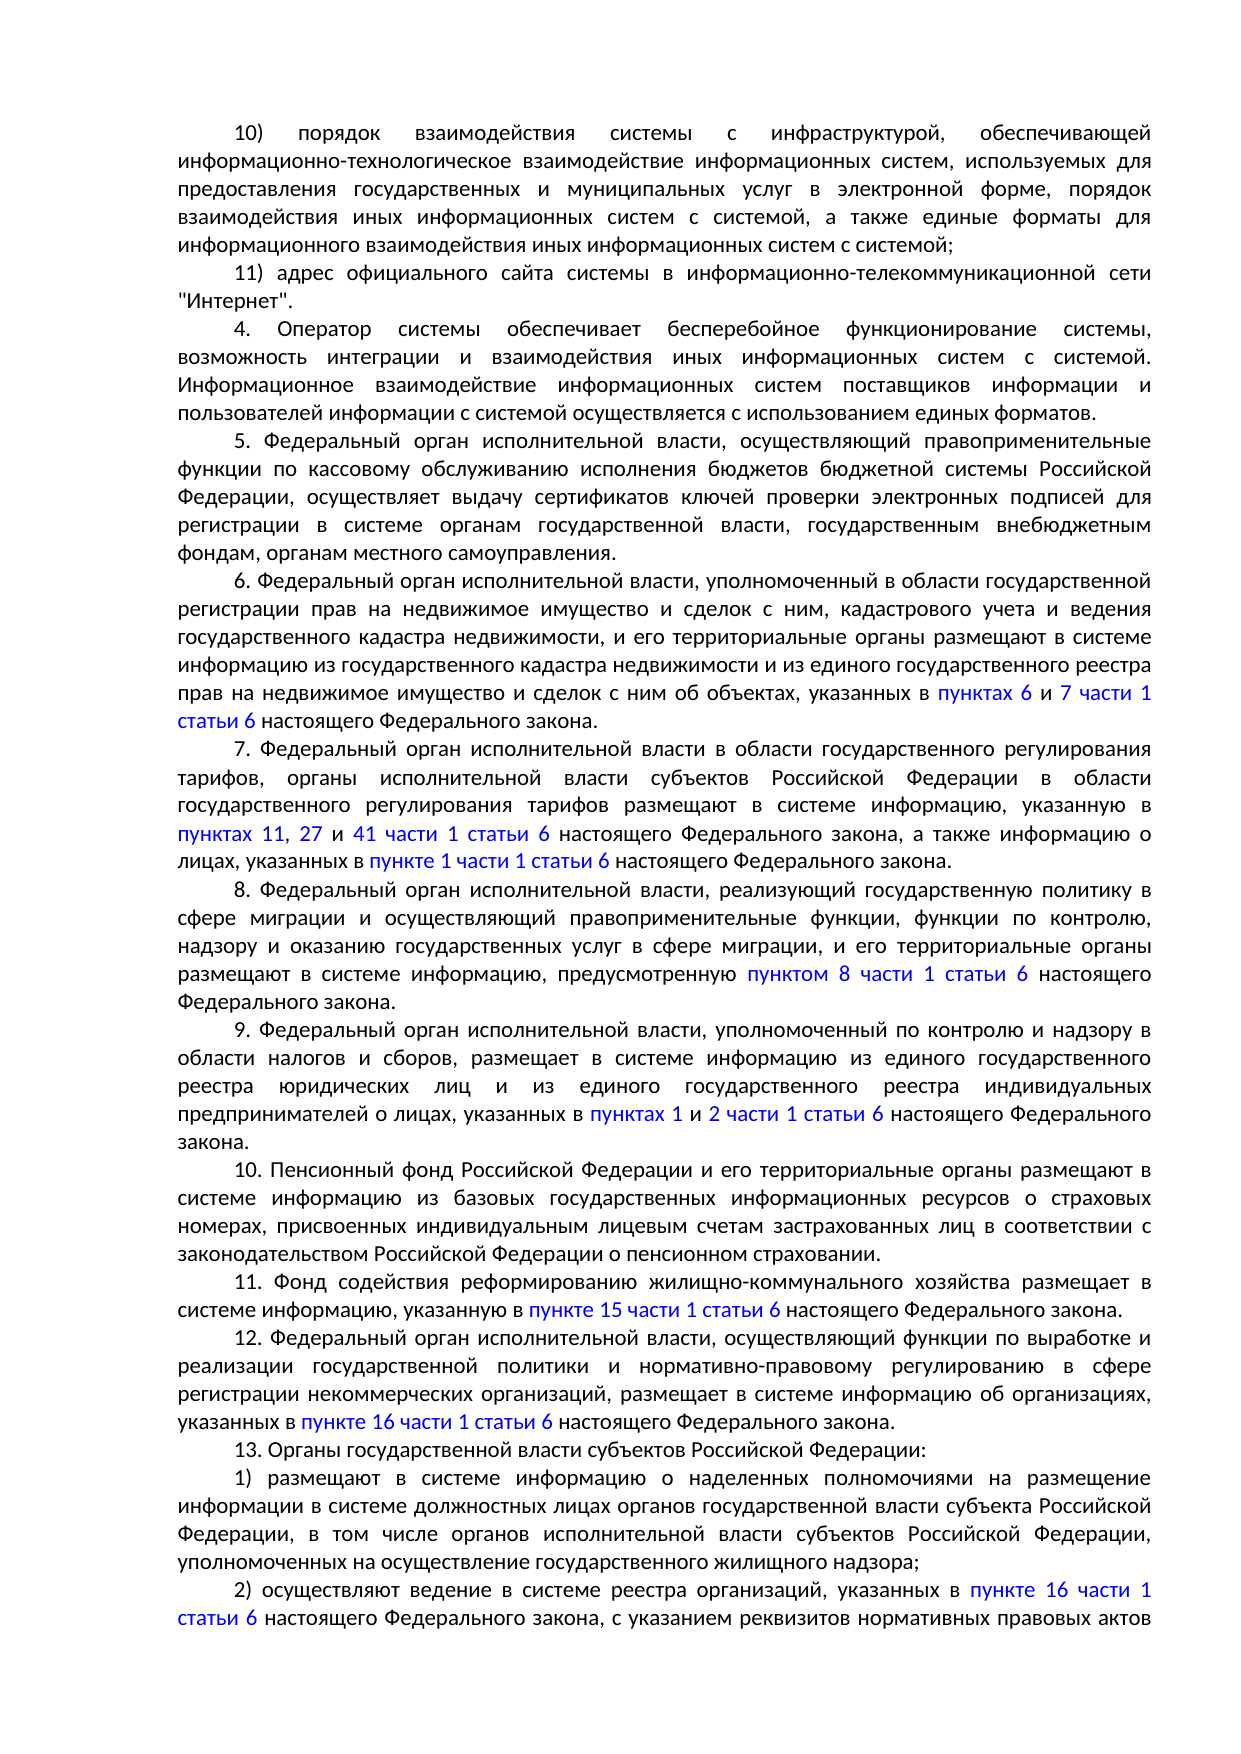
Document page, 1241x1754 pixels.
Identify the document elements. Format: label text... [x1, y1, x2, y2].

text 1) размещают в системе информацию о наделенных полномочиями на размещение информации в системе должностных лицах органов государственной власти субъекта Российской Федерации, в том числе органов исполнительной власти субъектов Российской Федерации, уполномоченных на осуществление государственного жилищного надзора; [177, 1463, 1152, 1575]
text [177, 1575, 1152, 1631]
text 13. Органы государственной власти субъектов Российской Федерации: [177, 1435, 1152, 1463]
text 8. Федеральный орган исполнительной власти, реализующий государственную политику в сфере миграции и осуществляющий правоприменительные функции, функции по контролю, надзору и оказанию государственных услуг в сфере миграции, и его территориальные органы размещают в системе информацию, предусмотренную пунктом 8 части 1 статьи 6 настоящего Федерального закона. [177, 875, 1152, 1015]
text 12. Федеральный орган исполнительной власти, осуществляющий функции по выработке и реализации государственной политики и нормативно-правовому регулированию в сфере регистрации некоммерческих организаций, размещает в системе информацию об организациях, указанных в пункте 16 части 1 статьи 6 настоящего Федерального закона. [177, 1323, 1152, 1435]
text 9. Федеральный орган исполнительной власти, уполномоченный по контролю и надзору в области налогов и сборов, размещает в системе информацию из единого государственного реестра юридических лиц и из единого государственного реестра индивидуальных предпринимателей о лицах, указанных в пунктах 1 и 2 части 1 статьи 6 настоящего Федерального закона. [177, 1015, 1152, 1155]
text 10) порядок взаимодействия системы с инфраструктурой, обеспечивающей информационно-технологическое взаимодействие информационных систем, используемых для предоставления государственных и муниципальных услуг в электронной форме, порядок взаимодействия иных информационных систем с системой, а также единые форматы для информационного взаимодействия иных информационных систем с системой; [177, 118, 1152, 258]
text 7. Федеральный орган исполнительной власти в области государственного регулирования тарифов, органы исполнительной власти субъектов Российской Федерации в области государственного регулирования тарифов размещают в системе информацию, указанную в пунктах 11, 27 и 41 части 1 статьи 6 настоящего Федерального закона, а также информацию о лицах, указанных в пункте 1 части 1 статьи 6 настоящего Федерального закона. [177, 734, 1152, 875]
text 6. Федеральный орган исполнительной власти, уполномоченный в области государственной регистрации прав на недвижимое имущество и сделок с ним, кадастрового учета и ведения государственного кадастра недвижимости, и его территориальные органы размещают в системе информацию из государственного кадастра недвижимости и из единого государственного реестра прав на недвижимое имущество и сделок с ним об объектах, указанных в пунктах 6 и 7 части 1 статьи 6 настоящего Федерального закона. [177, 566, 1152, 734]
text 11. Фонд содействия реформированию жилищно-коммунального хозяйства размещает в системе информацию, указанную в пункте 15 части 1 статьи 6 настоящего Федерального закона. [177, 1267, 1152, 1323]
text 10. Пенсионный фонд Российской Федерации и его территориальные органы размещают в системе информацию из базовых государственных информационных ресурсов о страховых номерах, присвоенных индивидуальным лицевым счетам застрахованных лиц в соответствии с законодательством Российской Федерации о пенсионном страховании. [177, 1155, 1152, 1267]
text 5. Федеральный орган исполнительной власти, осуществляющий правоприменительные функции по кассовому обслуживанию исполнения бюджетов бюджетной системы Российской Федерации, осуществляет выдачу сертификатов ключей проверки электронных подписей для регистрации в системе органам государственной власти, государственным внебюджетным фондам, органам местного самоуправления. [177, 426, 1152, 566]
text 4. Оператор системы обеспечивает бесперебойное функционирование системы, возможность интеграции и взаимодействия иных информационных систем с системой. Информационное взаимодействие информационных систем поставщиков информации и пользователей информации с системой осуществляется с использованием единых форматов. [177, 314, 1152, 426]
text 11) адрес официального сайта системы в информационно-телекоммуникационной сети "Интернет". [177, 258, 1152, 314]
